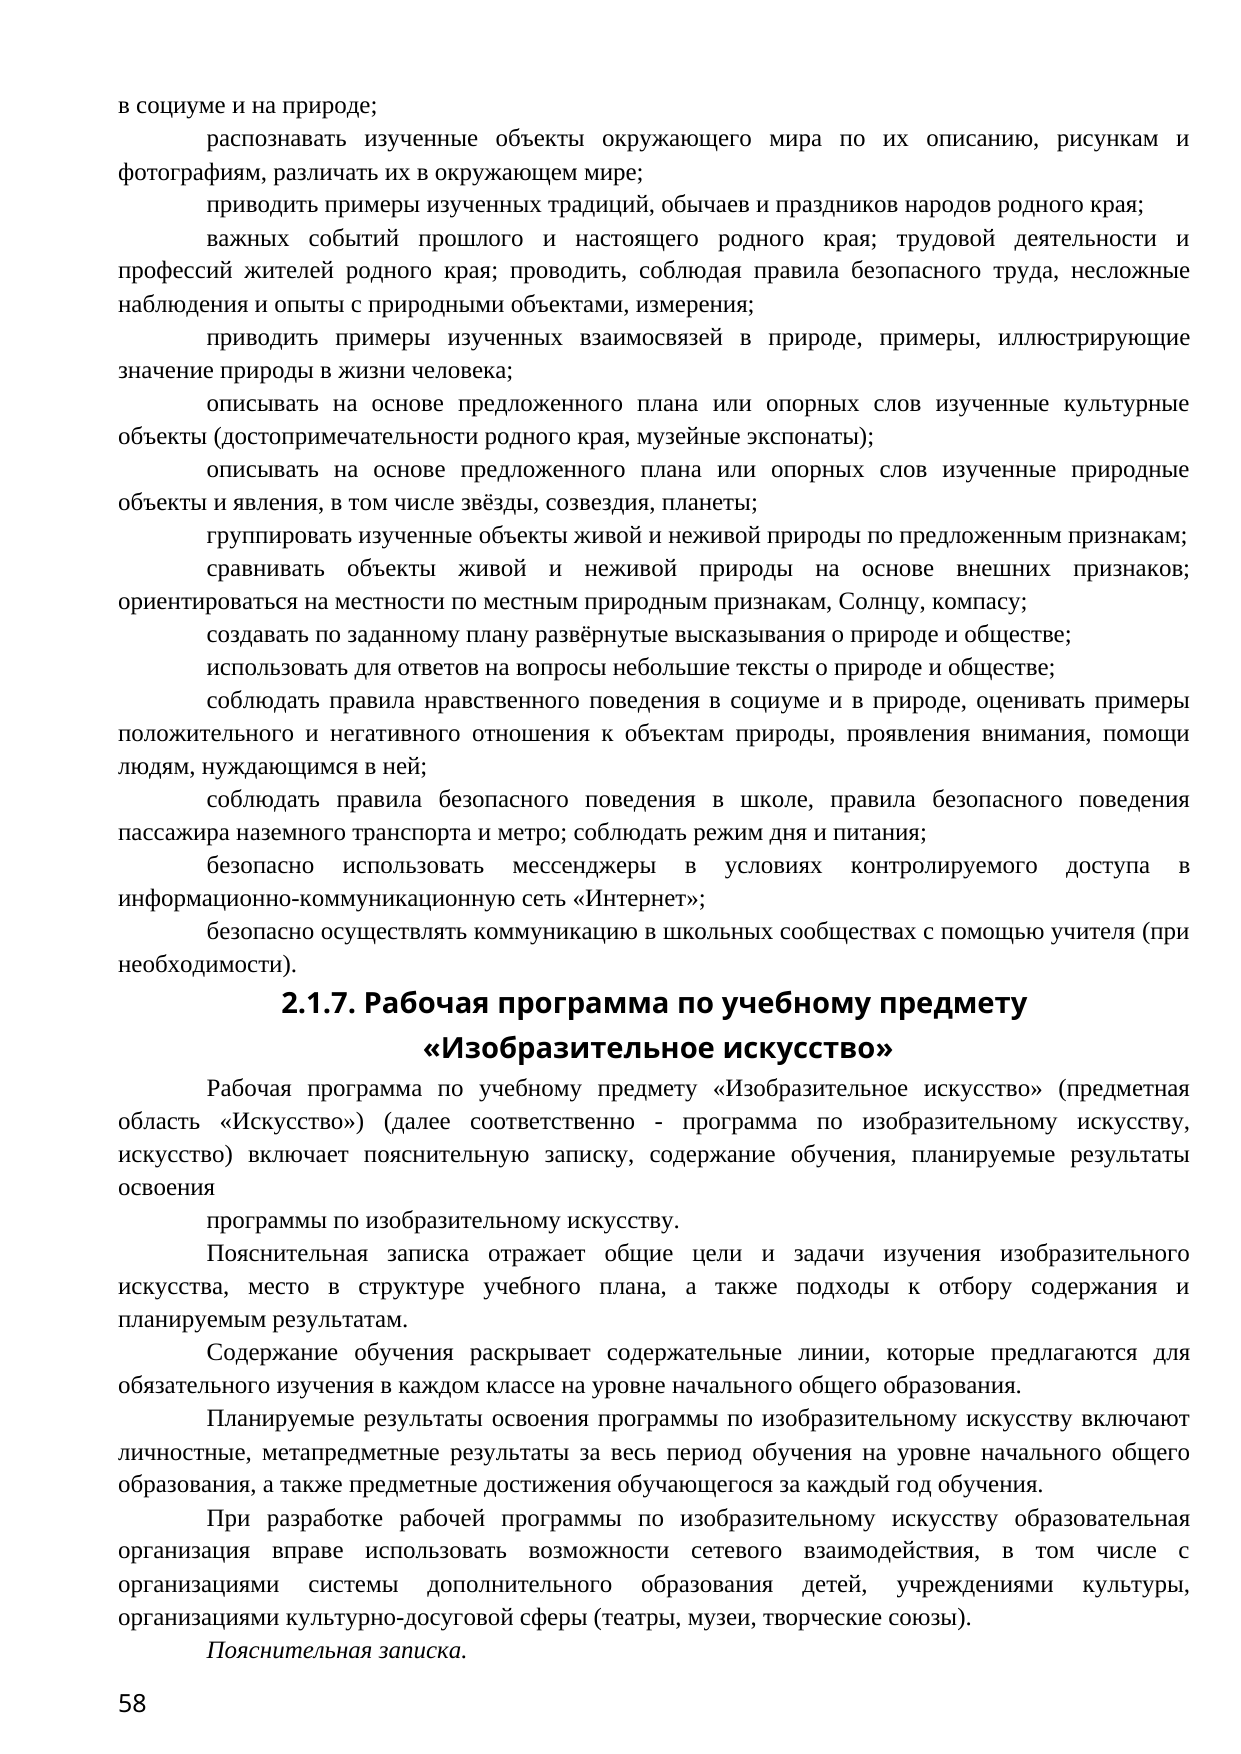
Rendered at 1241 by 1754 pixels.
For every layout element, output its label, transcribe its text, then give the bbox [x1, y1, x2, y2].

text программы по изобразительному искусству. [118, 1205, 1191, 1234]
text группировать изученные объекты живой и неживой природы по предложенным признакам; [118, 520, 1191, 548]
text Содержание обучения раскрывает содержательные линии, которые предлагаются для обязательного изучения в каждом классе на уровне начального общего образования. [118, 1337, 1191, 1399]
text распознавать изученные объекты окружающего мира по их описанию, рисункам и фотографиям, различать их в окружающем мире; [118, 123, 1191, 185]
text описывать на основе предложенного плана или опорных слов изученные культурные объекты (достопримечательности родного края, музейные экспонаты); [118, 388, 1191, 449]
text безопасно использовать мессенджеры в условиях контролируемого доступа в информационно-коммуникационную сеть «Интернет»; [118, 850, 1191, 912]
text соблюдать правила безопасного поведения в школе, правила безопасного поведения пассажира наземного транспорта и метро; соблюдать режим дня и питания; [118, 784, 1191, 846]
text важных событий прошлого и настоящего родного края; трудовой деятельности и профессий жителей родного края; проводить, соблюдая правила безопасного труда, несложные наблюдения и опыты с природными объектами, измерения; [118, 223, 1191, 317]
text приводить примеры изученных традиций, обычаев и праздников народов родного края; [118, 189, 1191, 218]
text соблюдать правила нравственного поведения в социуме и в природе, оценивать примеры положительного и негативного отношения к объектам природы, проявления внимания, помощи людям, нуждающимся в ней; [118, 685, 1191, 780]
text описывать на основе предложенного плана или опорных слов изученные природные объекты и явления, в том числе звёзды, созвездия, планеты; [118, 454, 1191, 516]
text приводить примеры изученных взаимосвязей в природе, примеры, иллюстрирующие значение природы в жизни человека; [118, 322, 1191, 383]
text При разработке рабочей программы по изобразительному искусству образовательная организация вправе использовать возможности сетевого взаимодействия, в том числе с организациями системы дополнительного образования детей, учреждениями культуры, организациями культурно-досуговой сферы (театры, музеи, творческие союзы). [118, 1503, 1191, 1630]
text создавать по заданному плану развёрнутые высказывания о природе и обществе; [118, 619, 1191, 648]
text 2.1.7. Рабочая программа по учебному предмету [118, 982, 1191, 1022]
text сравнивать объекты живой и неживой природы на основе внешних признаков; ориентироваться на местности по местным природным признакам, Солнцу, компасу; [118, 553, 1191, 614]
text Рабочая программа по учебному предмету «Изобразительное искусство» (предметная область «Искусство») (далее соответственно - программа по изобразительному искусству, искусство) включает пояснительную записку, содержание обучения, планируемые результаты освоения [118, 1073, 1191, 1201]
text Пояснительная записка отражает общие цели и задачи изучения изобразительного искусства, место в структуре учебного плана, а также подходы к отбору содержания и планируемым результатам. [118, 1238, 1191, 1333]
text использовать для ответов на вопросы небольшие тексты о природе и обществе; [118, 652, 1191, 681]
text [118, 91, 1191, 119]
text «Изобразительное искусство» [118, 1028, 1191, 1067]
text Планируемые результаты освоения программы по изобразительному искусству включают личностные, метапредметные результаты за весь период обучения на уровне начального общего образования, а также предметные достижения обучающегося за каждый год обучения. [118, 1403, 1191, 1498]
text Пояснительная записка. [118, 1635, 1191, 1663]
text безопасно осуществлять коммуникацию в школьных сообществах с помощью учителя (при необходимости). [118, 916, 1191, 978]
